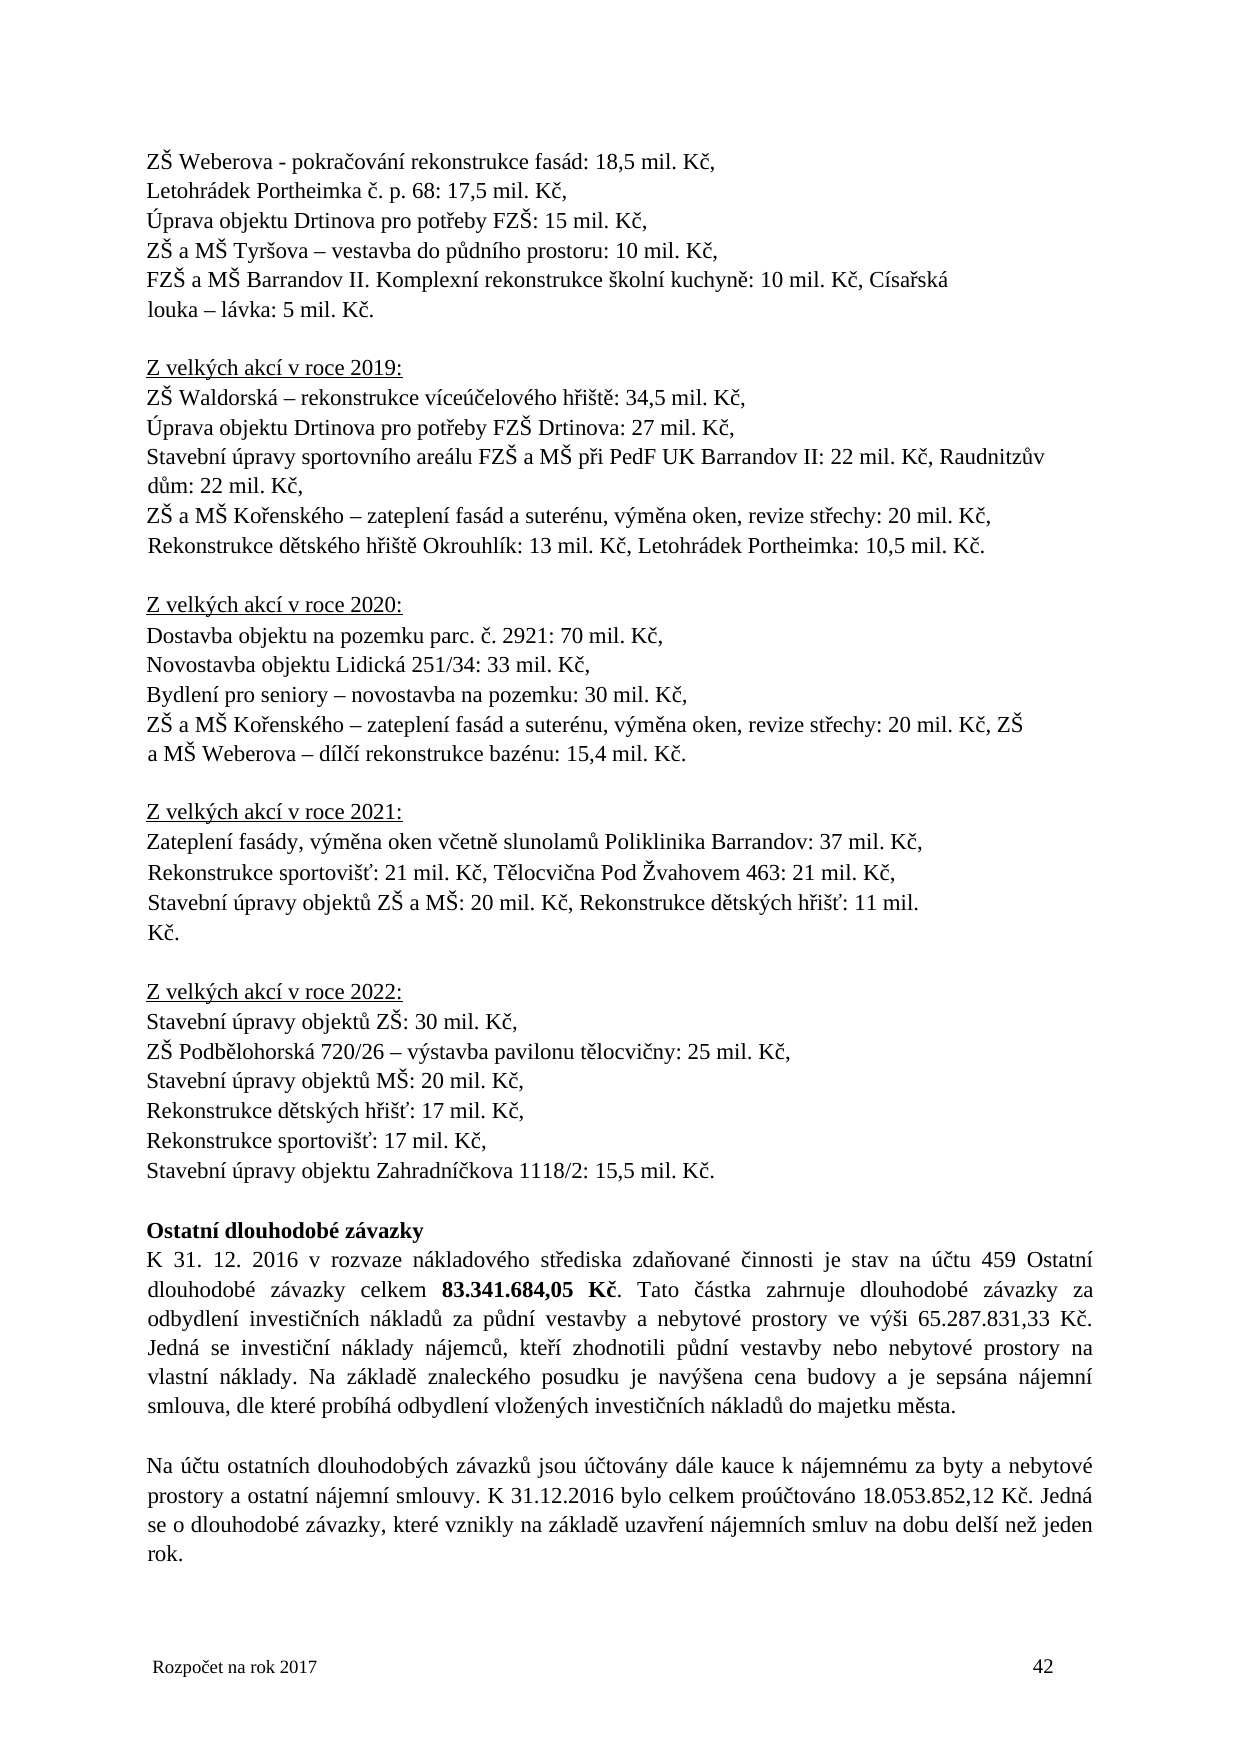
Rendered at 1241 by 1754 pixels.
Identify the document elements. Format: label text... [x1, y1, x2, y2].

text Úprava objektu Drtinova pro potřeby FZŠ: 15 mil. Kč, [146, 207, 1094, 233]
text Rekonstrukce sportovišť: 17 mil. Kč, [146, 1127, 1094, 1153]
text ZŠ a MŠ Kořenského – zateplení fasád a suterénu, výměna oken, revize střechy: 20 mil. Kč, Rekonstrukce dětského hřiště Okrouhlík: 13 mil. Kč, Letohrádek Portheimka: 10,5 mil. Kč. [146, 502, 993, 559]
text Stavební úpravy objektů MŠ: 20 mil. Kč, [146, 1068, 1094, 1094]
text Z velkých akcí v roce 2021: [146, 798, 1102, 824]
text Stavební úpravy objektů ZŠ: 30 mil. Kč, [146, 1008, 1094, 1034]
text FZŠ a MŠ Barrandov II. Komplexní rekonstrukce školní kuchyně: 10 mil. Kč, Císařská louka – lávka: 5 mil. Kč. [146, 266, 949, 322]
text Z velkých akcí v roce 2020: [146, 591, 1102, 618]
text Rekonstrukce dětských hřišť: 17 mil. Kč, [146, 1097, 1094, 1124]
text Stavební úpravy objektu Zahradníčkova 1118/2: 15,5 mil. Kč. [146, 1157, 1094, 1183]
text Z velkých akcí v roce 2022: [146, 978, 1102, 1004]
text Na účtu ostatních dlouhodobých závazků jsou účtovány dále kauce k nájemnému za byty a nebytové prostory a ostatní nájemní smlouvy. K 31.12.2016 bylo celkem proúčtováno 18.053.852,12 Kč. Jedná se o dlouhodobé závazky, které vznikly na základě uzavření nájemních smluv na dobu delší než jeden rok. [146, 1452, 1094, 1566]
text Úprava objektu Drtinova pro potřeby FZŠ Drtinova: 27 mil. Kč, [146, 414, 1094, 440]
text Bydlení pro seniory – novostavba na pozemku: 30 mil. Kč, [146, 681, 1094, 707]
text Novostavba objektu Lidická 251/34: 33 mil. Kč, [146, 651, 1094, 678]
text ZŠ Waldorská – rekonstrukce víceúčelového hřiště: 34,5 mil. Kč, [146, 384, 1094, 410]
text Dostavba objektu na pozemku parc. č. 2921: 70 mil. Kč, [146, 622, 1094, 648]
text ZŠ Weberova - pokračování rekonstrukce fasád: 18,5 mil. Kč, [146, 148, 1094, 174]
text ZŠ Podbělohorská 720/26 – výstavba pavilonu tělocvičny: 25 mil. Kč, [146, 1038, 1094, 1064]
text Letohrádek Portheimka č. p. 68: 17,5 mil. Kč, [146, 177, 1094, 204]
text K 31. 12. 2016 v rozvaze nákladového střediska zdaňované činnosti je stav na účtu 459 Ostatní dlouhodobé závazky celkem 83.341.684,05 Kč. Tato částka zahrnuje dlouhodobé závazky za odbydlení investičních nákladů za půdní vestavby a nebytové prostory ve výši 65.287.831,33 Kč. Jedná se investiční náklady nájemců, kteří zhodnotili půdní vestavby nebo nebytové prostory na vlastní náklady. Na základě znaleckého posudku je navýšena cena budovy a je sepsána nájemní smlouva, dle které probíhá odbydlení vložených investičních nákladů do majetku města. [146, 1247, 1094, 1419]
text Z velkých akcí v roce 2019: [146, 354, 1102, 380]
text Ostatní dlouhodobé závazky [146, 1217, 1102, 1243]
text ZŠ a MŠ Tyršova – vestavba do půdního prostoru: 10 mil. Kč, [146, 237, 1094, 263]
text Stavební úpravy sportovního areálu FZŠ a MŠ při PedF UK Barrandov II: 22 mil. Kč, Raudnitzův dům: 22 mil. Kč, [146, 443, 1047, 499]
text Zateplení fasády, výměna oken včetně slunolamů Poliklinika Barrandov: 37 mil. Kč, Rekonstrukce sportovišť: 21 mil. Kč, Tělocvična Pod Žvahovem 463: 21 mil. Kč, Stavební úpravy objektů ZŠ a MŠ: 20 mil. Kč, Rekonstrukce dětských hřišť: 11 mil. Kč. [146, 828, 924, 945]
text ZŠ a MŠ Kořenského – zateplení fasád a suterénu, výměna oken, revize střechy: 20 mil. Kč, ZŠ a MŠ Weberova – dílčí rekonstrukce bazénu: 15,4 mil. Kč. [146, 711, 1025, 766]
